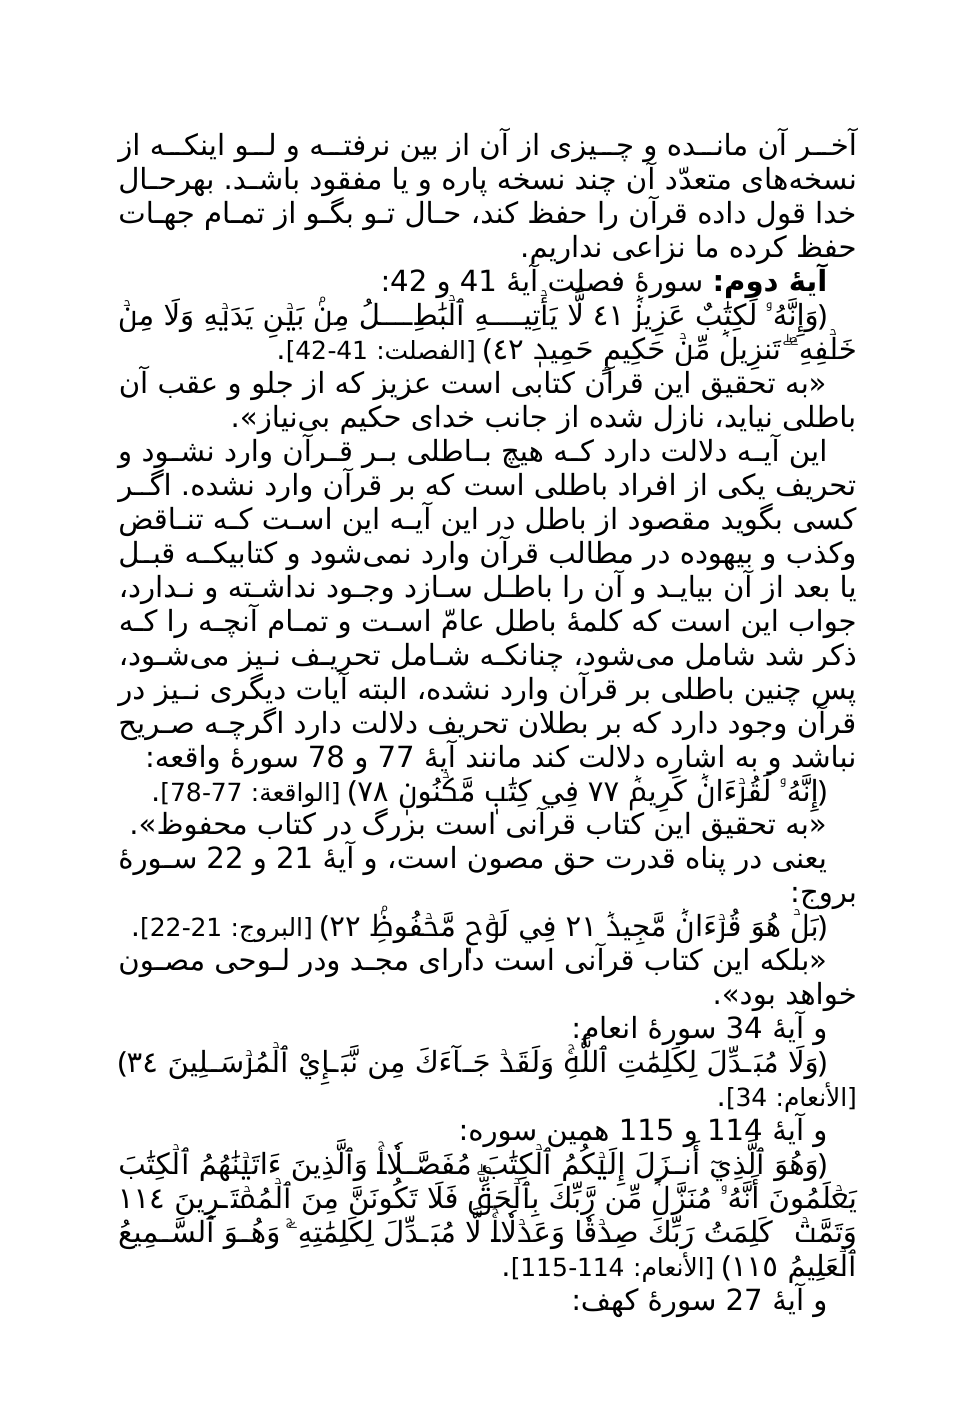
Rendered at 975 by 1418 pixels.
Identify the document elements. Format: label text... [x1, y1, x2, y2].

text ﴿وَهُوَ ٱلَّذِيٓ أَنزَلَ إِلَيۡكُمُ ٱلۡكِتَٰبَ مُفَصَّلٗاۚ وَٱلَّذِينَ ءَاتَيۡنَٰهُمُ ٱلۡكِتَٰبَ يَعۡلَمُونَ أَنَّهُۥ مُنَزَّلٞ مِّن رَّبِّكَ بِٱلۡحَقِّۖ فَلَا تَكُونَنَّ مِنَ ٱلۡمُمۡتَرِينَ ١١٤ وَتَمَّتۡ كَلِمَتُ رَبِّكَ صِدۡقٗا وَعَدۡلٗاۚ لَّا مُبَدِّلَ لِكَلِمَٰتِهِۦۚ وَهُوَ ٱلسَّمِيعُ ٱلۡعَلِيمُ ١١٥﴾ [الأنعام: 114-115]. [118, 1147, 857, 1283]
text «بلکه این کتاب قرآنی است دارای مجد ودر لوحی مصون خواهد بود». [118, 944, 857, 1012]
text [118, 129, 857, 264]
text ﴿إِنَّهُۥ لَقُرۡءَانٞ كَرِيمٞ ٧٧ فِي كِتَٰبٖ مَّكۡنُونٖ ٧٨﴾ [الواقعة: 77-78]. [118, 774, 857, 808]
text ﴿بَلۡ هُوَ قُرۡءَانٞ مَّجِيدٞ ٢١ فِي لَوۡحٖ مَّحۡفُوظِۢ ٢٢﴾ [البروج: 21-22]. [118, 910, 857, 944]
text و آیۀ 114 و 115 همین سوره: [118, 1113, 857, 1147]
text و آیۀ 34 سورۀ انعام: [118, 1012, 857, 1046]
text ﴿وَإِنَّهُۥ لَكِتَٰبٌ عَزِيزٞ ٤١ لَّا يَأۡتِيهِ ٱلۡبَٰطِلُ مِنۢ بَيۡنِ يَدَيۡهِ وَلَا مِنۡ خَلۡفِهِۦۖ تَنزِيلٞ مِّنۡ حَكِيمٍ حَمِيدٖ ٤٢﴾ [الفصلت: 41-42]. [118, 298, 857, 366]
text و آیۀ 27 سورۀ کهف: [118, 1283, 857, 1317]
text «به تحقیق این قرآن کتابی است عزیز که از جلو و عقب آن باطلی نیاید، نازل شده از جانب خدای حکیم بی‌نیاز». [118, 366, 857, 434]
text یعنی در پناه قدرت حق مصون است، و آیۀ 21 و 22 سورۀ بروج: [118, 842, 857, 910]
text آیۀ دوم: سورۀ فصلت آیۀ 41 و 42: [118, 264, 857, 298]
text این آیه دلالت دارد که هیچ باطلی بر قرآن وارد نشود و تحریف یکی از افراد باطلی است که بر قرآن وارد نشده. اگر کسی بگوید مقصود از باطل در این آیه این است که تناقض وکذب و بیهوده در مطالب قرآن وارد نمی‌شود و کتابیکه قبل یا بعد از آن بیاید و آن را باطل سازد وجود نداشته و ندارد، جواب این است که کلمۀ باطل عامّ است و تمام آنچه را که ذکر شد شامل می‌شود، چنانکه شامل تحریف نیز می‌شود، پس چنین باطلی بر قرآن وارد نشده، البته آیات دیگری نیز در قرآن وجود دارد که بر بطلان تحریف دلالت دارد اگرچه صریح نباشد و به اشاره دلالت کند مانند آیۀ 77 و 78 سورۀ واقعه: [118, 434, 857, 774]
text «به تحقیق این کتاب قرآنی است بزرگ در کتاب محفوظ». [118, 808, 857, 842]
text ﴿وَلَا مُبَدِّلَ لِكَلِمَٰتِ ٱللَّهِۚ وَلَقَدۡ جَآءَكَ مِن نَّبَإِيْ ٱلۡمُرۡسَلِينَ ٣٤﴾ [الأنعام: 34]. [118, 1046, 857, 1113]
